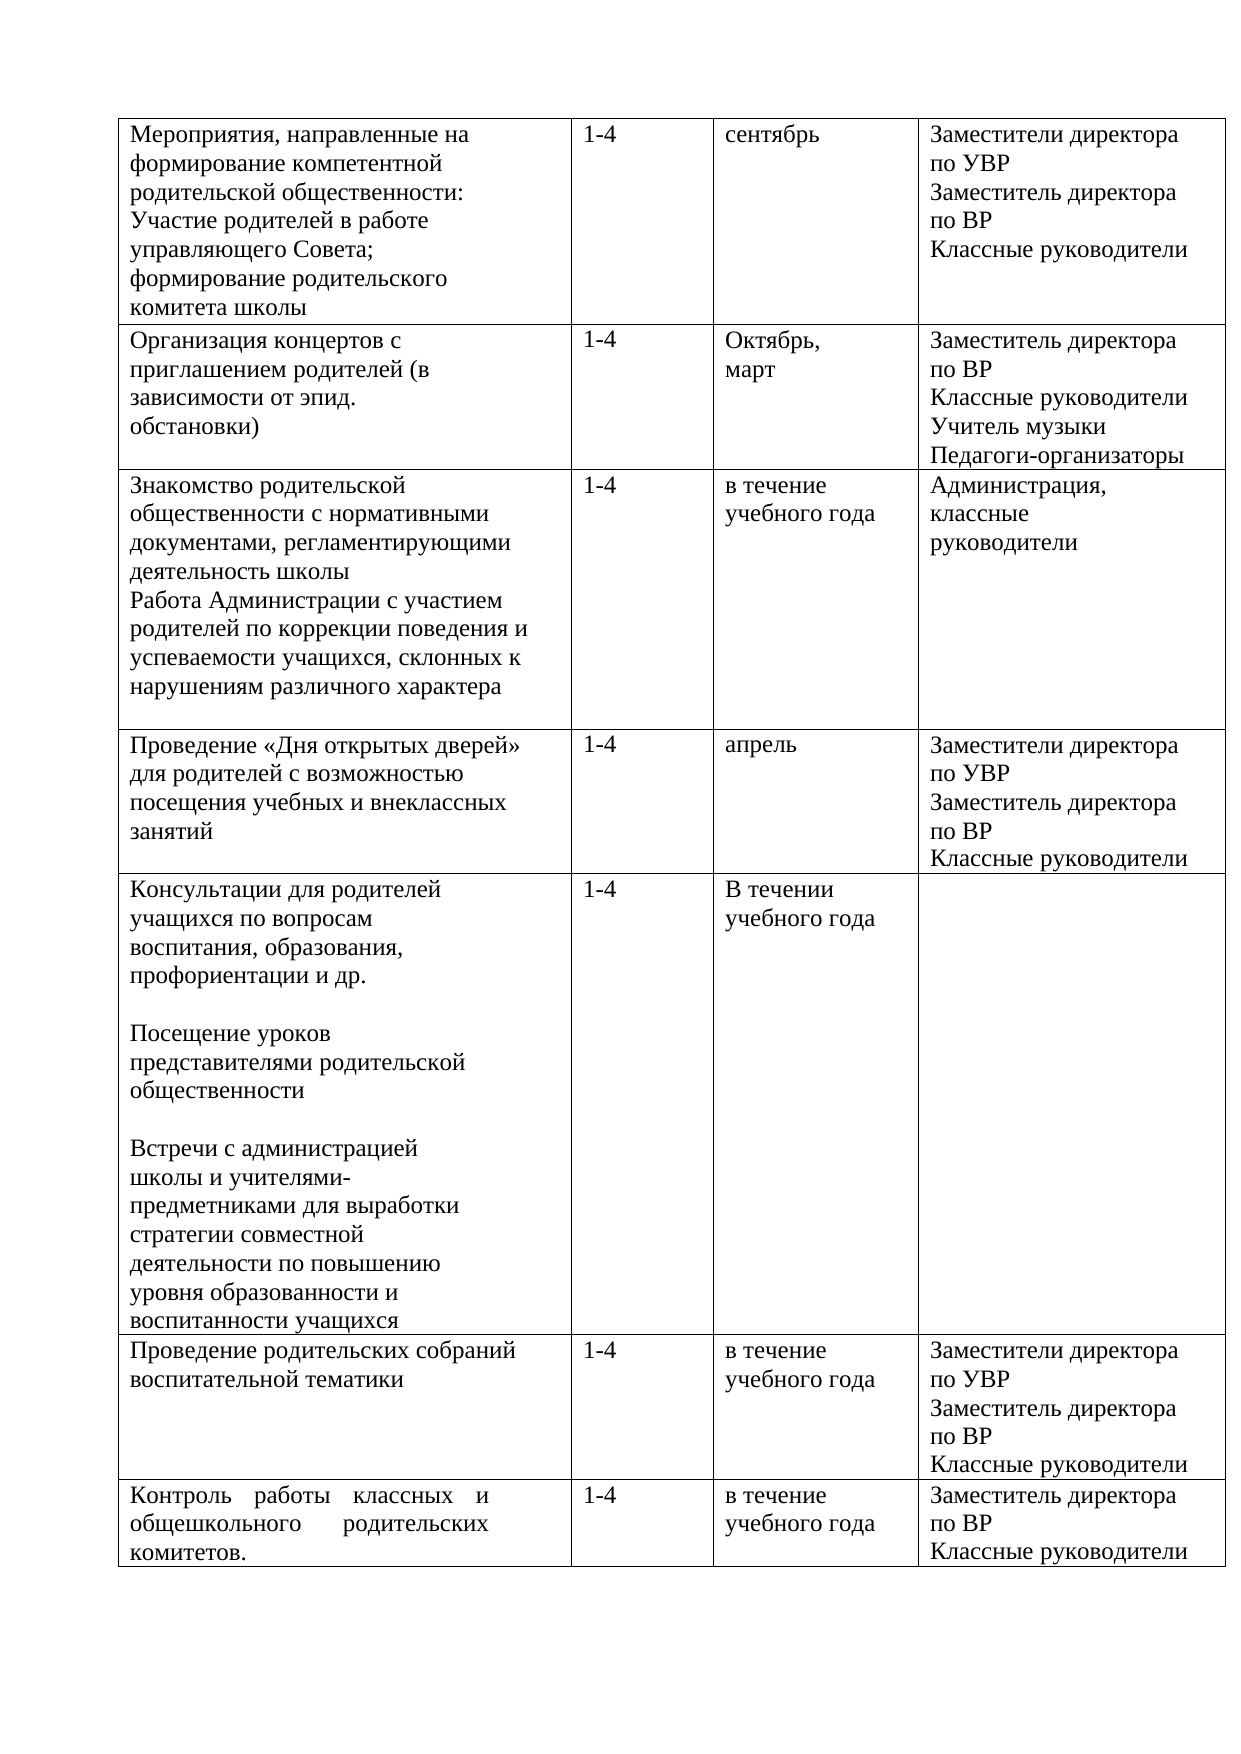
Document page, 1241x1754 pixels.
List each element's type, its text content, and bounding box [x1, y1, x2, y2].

table_cell Знакомство родительской общественности с нормативными документами, регламентирующими деятельность школы Работа Администрации с участием родителей по коррекции поведения и успеваемости учащихся, склонных к нарушениям различного характера [119, 470, 571, 729]
table_cell апрель [714, 730, 918, 873]
table_cell Мероприятия, направленные на формирование компетентной родительской общественности: Участие родителей в работе управляющего Совета; формирование родительского комитета школы [119, 119, 571, 324]
table_cell 1-4 [572, 874, 713, 1334]
table_cell 1-4 [572, 119, 713, 324]
table_cell Проведение родительских собраний воспитательной тематики [119, 1335, 571, 1479]
table_cell 1-4 [572, 470, 713, 729]
table_cell Администрация, классные руководители [919, 470, 1225, 729]
table_cell 1-4 [572, 730, 713, 873]
table_cell Проведение «Дня открытых дверей» для родителей с возможностью посещения учебных и внеклассных занятий [119, 730, 571, 873]
table_cell в течение учебного года [714, 470, 918, 729]
table_cell Заместители директора по УВР Заместитель директора по ВР Классные руководители [919, 730, 1225, 873]
table_cell В течении учебного года [714, 874, 918, 1334]
table_cell Консультации для родителей учащихся по вопросам воспитания, образования, профориентации и др. Посещение уроков представителями родительской общественности Встречи с администрацией школы и учителями- предметниками для выработки стратегии совместной деятельности по повышению уровня образованности и воспитанности учащихся [119, 874, 571, 1334]
table_cell Контроль работы классных и общешкольного родительских комитетов. [119, 1480, 571, 1566]
table_cell 1-4 [572, 1480, 713, 1566]
table_cell Заместитель директора по ВР Классные руководители [919, 1480, 1225, 1566]
table_cell Заместитель директора по ВР Классные руководители Учитель музыки Педагоги-организаторы [919, 325, 1225, 469]
table_cell в течение учебного года [714, 1480, 918, 1566]
table_cell Октябрь, март [714, 325, 918, 469]
table_cell [919, 874, 1225, 1334]
table_cell Заместители директора по УВР Заместитель директора по ВР Классные руководители [919, 1335, 1225, 1479]
table_cell сентябрь [714, 119, 918, 324]
table_cell в течение учебного года [714, 1335, 918, 1479]
table_cell 1-4 [572, 1335, 713, 1479]
table_cell Заместители директора по УВР Заместитель директора по ВР Классные руководители [919, 119, 1225, 324]
table_cell Организация концертов с приглашением родителей (в зависимости от эпид. обстановки) [119, 325, 571, 469]
table_cell 1-4 [572, 325, 713, 469]
